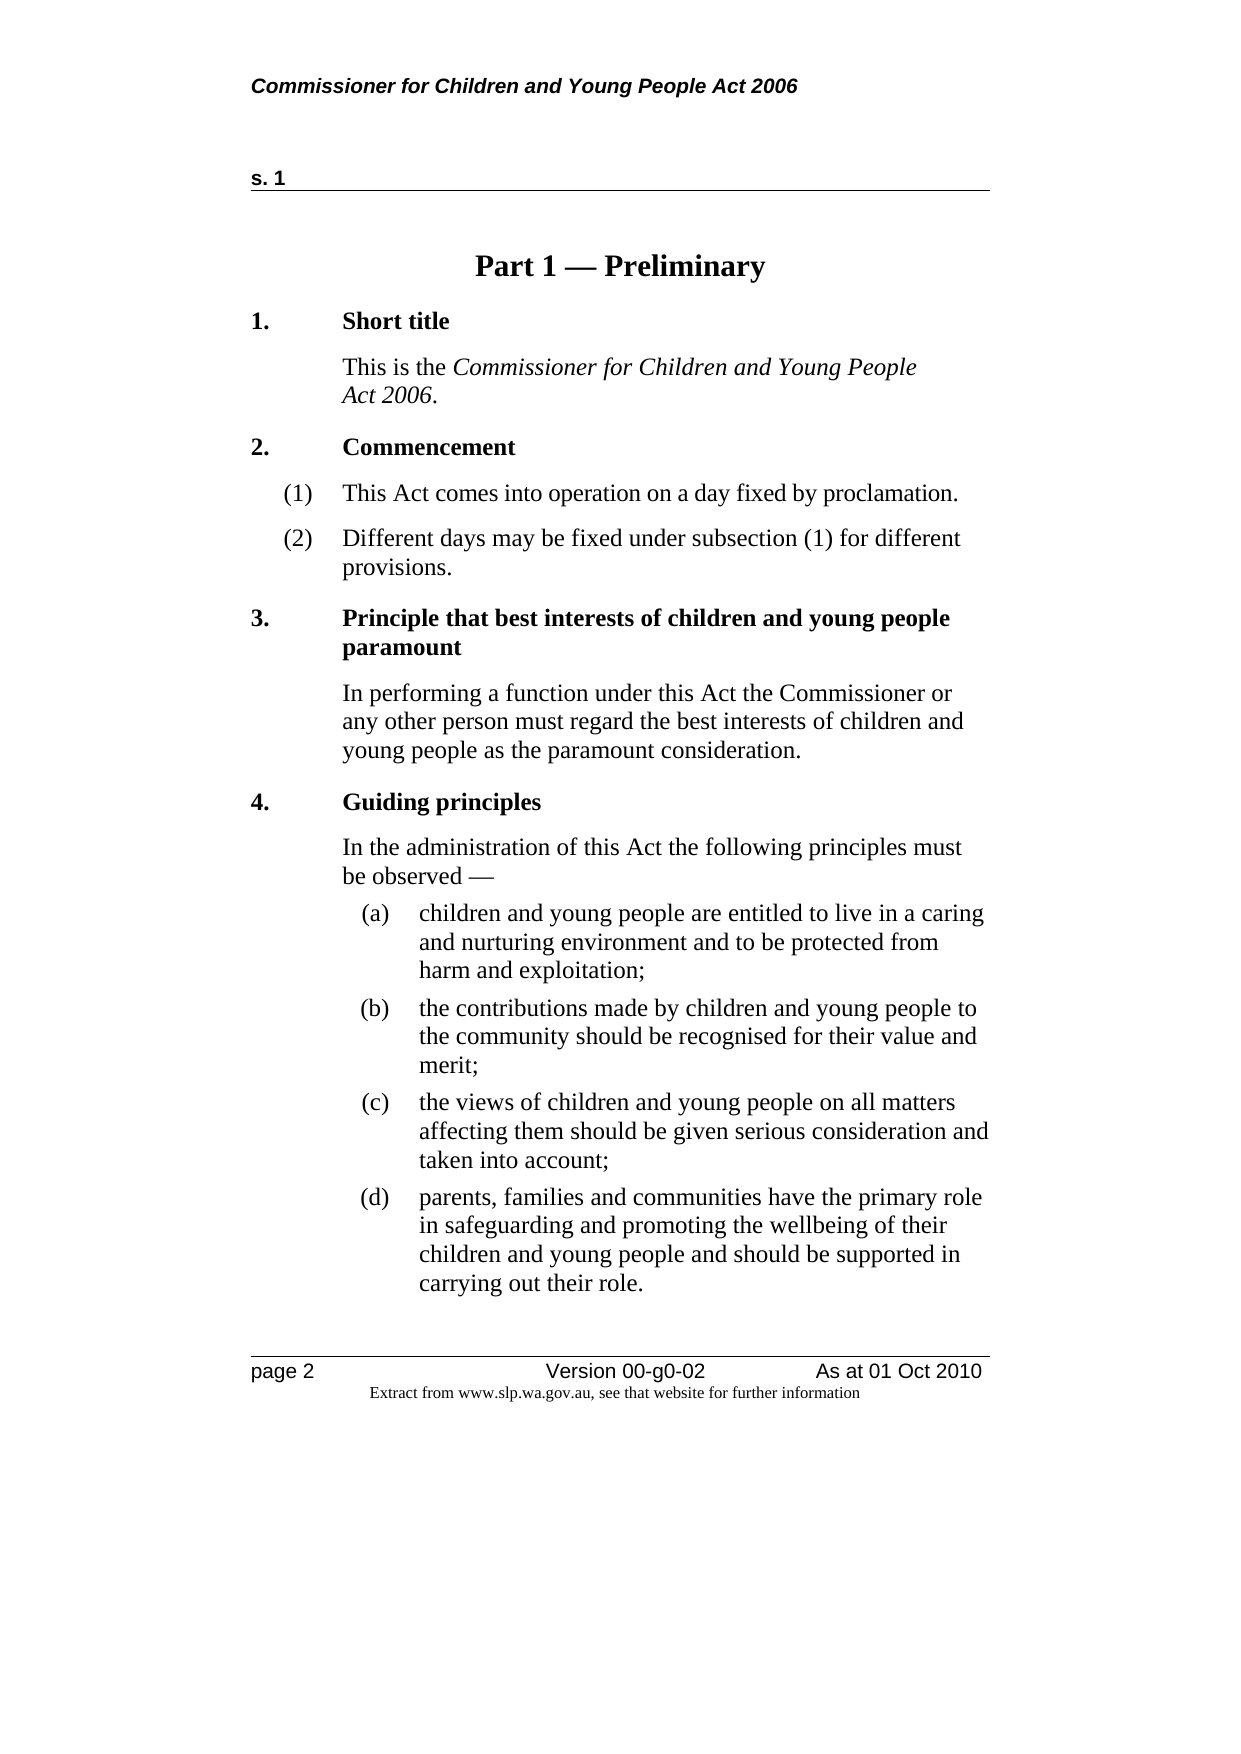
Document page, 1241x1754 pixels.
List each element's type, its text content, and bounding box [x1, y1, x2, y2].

subtitle 4. Guiding principles [251, 787, 990, 816]
text (b) the contributions made by children and young people to the community should be recognised for their value and merit; [251, 993, 990, 1079]
text (c) the views of children and young people on all matters affecting them should be given serious consideration and taken into account; [251, 1087, 990, 1173]
text In performing a function under this Act the Commissioner or any other person must regard the best interests of children and young people as the paramount consideration. [251, 678, 990, 764]
text (1) This Act comes into operation on a day fixed by proclamation. [251, 478, 990, 506]
text (d) parents, families and communities have the primary role in safeguarding and promoting the wellbeing of their children and young people and should be supported in carrying out their role. [251, 1182, 990, 1297]
subtitle 2. Commencement [251, 432, 990, 461]
subtitle 1. Short title [251, 306, 990, 335]
subtitle 3. Principle that best interests of children and young people paramount [251, 603, 990, 661]
text In the administration of this Act the following principles must be observed — [251, 832, 990, 890]
text This is the Commissioner for Children and Young People Act 2006. [251, 352, 946, 409]
text (a) children and young people are entitled to live in a caring and nurturing environment and to be protected from harm and exploitation; [251, 898, 990, 984]
subtitle Part 1 — Preliminary [251, 247, 990, 283]
text (2) Different days may be fixed under subsection (1) for different provisions. [251, 523, 990, 581]
